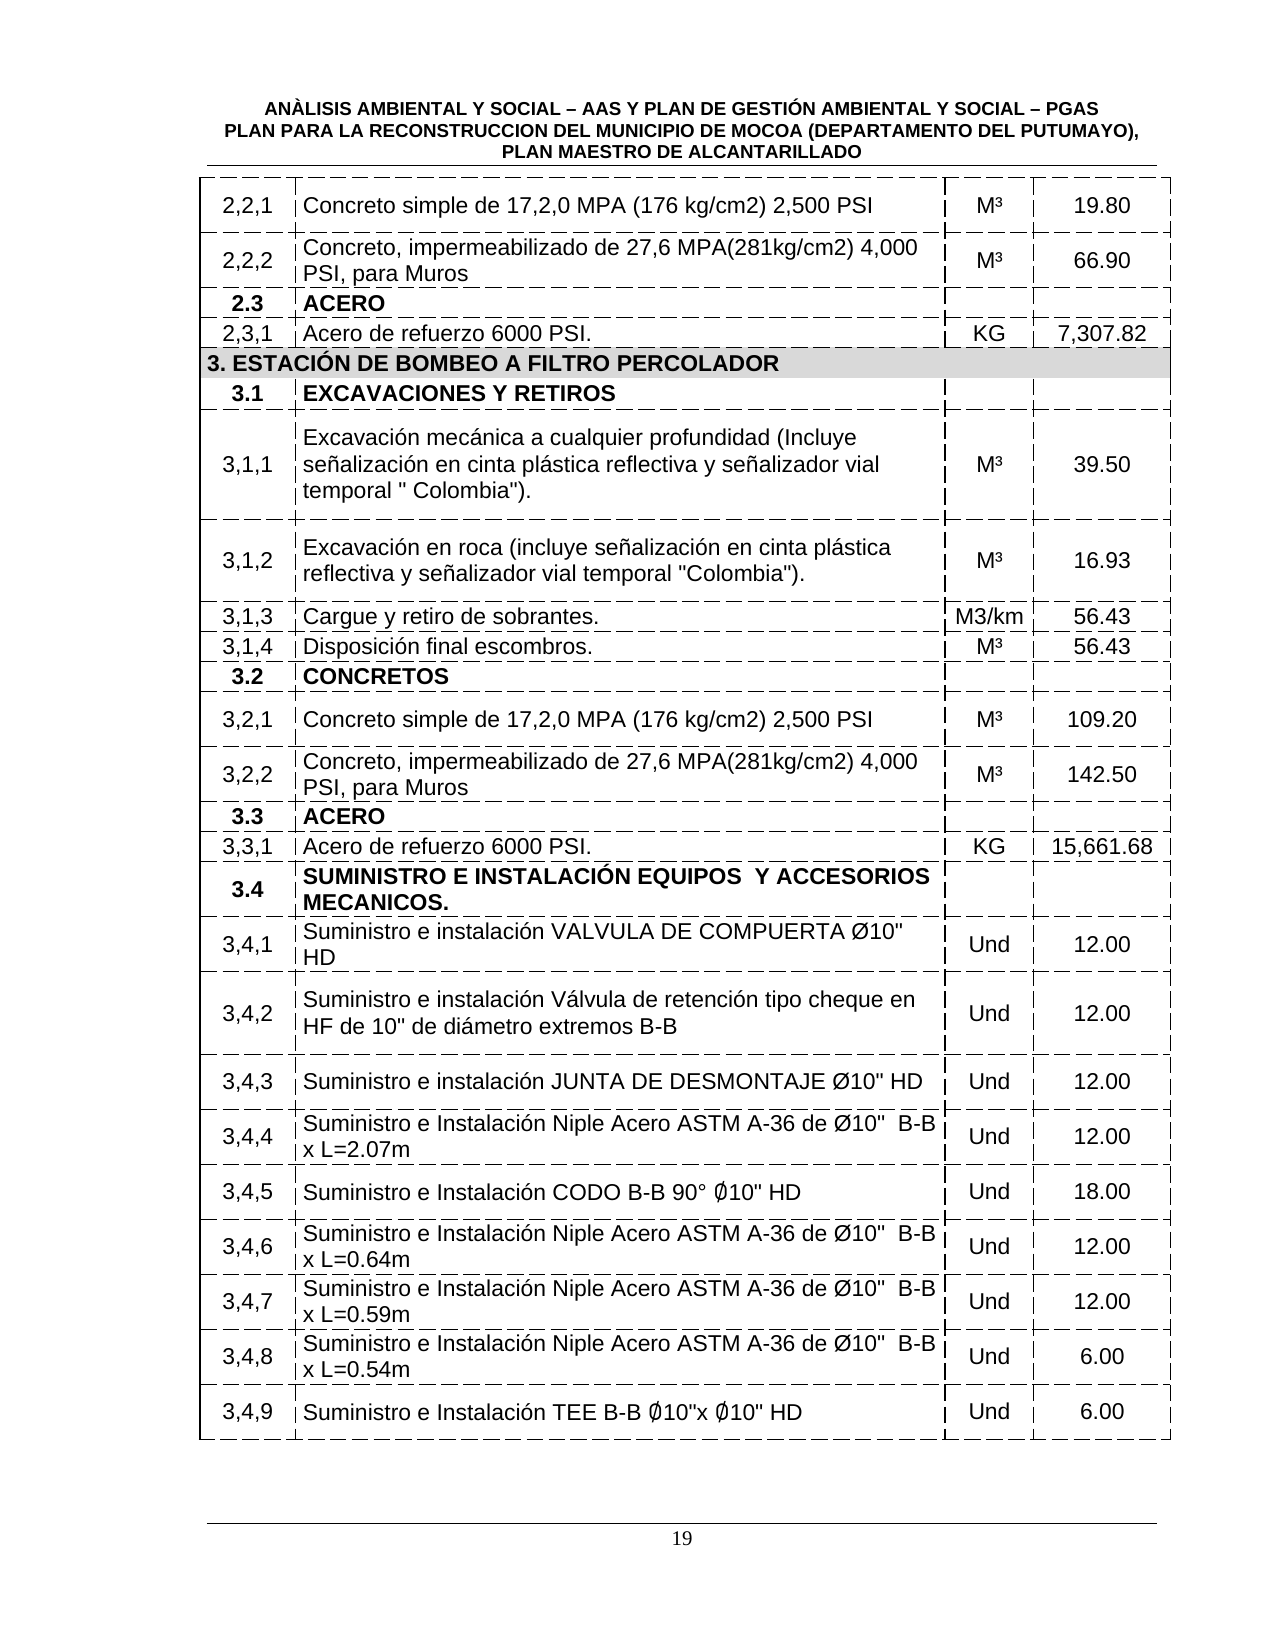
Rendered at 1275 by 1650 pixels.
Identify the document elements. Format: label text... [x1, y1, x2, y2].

table_cell KG [945, 831, 1033, 861]
table_cell [945, 801, 1033, 831]
table_cell [1034, 861, 1170, 916]
table_cell Acero de refuerzo 6000 PSI. [295, 831, 945, 861]
table_cell Suministro e Instalación TEE B-B ∅10"x ∅10" HD [295, 1384, 945, 1438]
table_cell Und [945, 1274, 1033, 1328]
table_cell Excavación mecánica a cualquier profundidad (Incluye señalización en cinta plástica reflectiva y señalizador vial temporal " Colombia"). [295, 409, 945, 518]
table_cell M3/km [945, 601, 1033, 631]
table_cell Und [945, 1219, 1033, 1273]
table_cell Und [945, 916, 1033, 971]
table_cell Suministro e Instalación Niple Acero ASTM A-36 de Ø10" B-B x L=0.59m [295, 1274, 945, 1328]
table_cell 3,4,6 [201, 1219, 295, 1273]
table_cell 56.43 [1034, 631, 1170, 661]
table_cell CONCRETOS [295, 661, 945, 691]
table_cell ACERO [295, 287, 945, 317]
table_cell 3,1,2 [201, 519, 295, 601]
table_cell Concreto simple de 17,2,0 MPA (176 kg/cm2) 2,500 PSI [295, 691, 945, 746]
table_cell Und [945, 1384, 1033, 1438]
table_cell 2,3,1 [201, 317, 295, 347]
table_cell Suministro e Instalación CODO B-B 90° ∅10" HD [295, 1164, 945, 1218]
table_cell 3. ESTACIÓN DE BOMBEO A FILTRO PERCOLADOR [201, 347, 1170, 378]
table_cell Concreto, impermeabilizado de 27,6 MPA(281kg/cm2) 4,000 PSI, para Muros [295, 232, 945, 287]
table_cell [1034, 801, 1170, 831]
table_cell SUMINISTRO E INSTALACIÓN EQUIPOS Y ACCESORIOS MECANICOS. [295, 861, 945, 916]
table_cell 3,4,5 [201, 1164, 295, 1218]
table_cell KG [945, 317, 1033, 347]
table_cell [1034, 661, 1170, 691]
table_cell 109.20 [1034, 691, 1170, 746]
table_cell Disposición final escombros. [295, 631, 945, 661]
table_cell Suministro e Instalación Niple Acero ASTM A-36 de Ø10" B-B x L=2.07m [295, 1109, 945, 1163]
table_cell 19.80 [1034, 177, 1170, 232]
table_cell [945, 379, 1033, 408]
table_cell 56.43 [1034, 601, 1170, 631]
table_cell Cargue y retiro de sobrantes. [295, 601, 945, 631]
table_cell 3.2 [201, 661, 295, 691]
table_cell 3,2,2 [201, 746, 295, 801]
table_cell 3,4,8 [201, 1329, 295, 1383]
table_cell Und [945, 1329, 1033, 1383]
table_cell 3,4,3 [201, 1054, 295, 1108]
table_cell 3.3 [201, 801, 295, 831]
table_cell M³ [945, 409, 1033, 518]
table_cell Und [945, 1164, 1033, 1218]
table_cell 2,2,1 [201, 177, 295, 232]
table_cell [1034, 379, 1170, 408]
table_cell 3,4,7 [201, 1274, 295, 1328]
table_cell 12.00 [1034, 1109, 1170, 1163]
table_cell [945, 861, 1033, 916]
table_cell 3,4,4 [201, 1109, 295, 1163]
table_cell 3,4,9 [201, 1384, 295, 1438]
table_cell 7,307.82 [1034, 317, 1170, 347]
table_cell 12.00 [1034, 971, 1170, 1053]
table_cell M³ [945, 746, 1033, 801]
table_cell Suministro e Instalación Niple Acero ASTM A-36 de Ø10" B-B x L=0.54m [295, 1329, 945, 1383]
table_cell 3,2,1 [201, 691, 295, 746]
table_cell 3.1 [201, 379, 295, 408]
table_cell 66.90 [1034, 232, 1170, 287]
table_cell M³ [945, 177, 1033, 232]
table_cell 18.00 [1034, 1164, 1170, 1218]
table_cell 6.00 [1034, 1329, 1170, 1383]
table_cell ACERO [295, 801, 945, 831]
table_cell 3.4 [201, 861, 295, 916]
table_cell Suministro e instalación Válvula de retención tipo cheque en HF de 10" de diámetro extremos B-B [295, 971, 945, 1053]
table_cell 142.50 [1034, 746, 1170, 801]
table_cell [1034, 287, 1170, 317]
table_cell 16.93 [1034, 519, 1170, 601]
table_cell EXCAVACIONES Y RETIROS [295, 379, 945, 408]
table_cell 3,1,3 [201, 601, 295, 631]
table_cell 39.50 [1034, 409, 1170, 518]
table_cell Acero de refuerzo 6000 PSI. [295, 317, 945, 347]
table_cell Suministro e instalación VALVULA DE COMPUERTA Ø10" HD [295, 916, 945, 971]
table_cell 12.00 [1034, 1054, 1170, 1108]
table_cell 2,2,2 [201, 232, 295, 287]
table_cell Suministro e Instalación Niple Acero ASTM A-36 de Ø10" B-B x L=0.64m [295, 1219, 945, 1273]
table_cell 12.00 [1034, 916, 1170, 971]
table_cell 6.00 [1034, 1384, 1170, 1438]
table_cell 3,1,1 [201, 409, 295, 518]
table_cell M³ [945, 519, 1033, 601]
table_cell Und [945, 1109, 1033, 1163]
table_cell 3,4,1 [201, 916, 295, 971]
table_cell 12.00 [1034, 1219, 1170, 1273]
table_cell 3,4,2 [201, 971, 295, 1053]
table_cell Und [945, 971, 1033, 1053]
table_cell 2.3 [201, 287, 295, 317]
table_cell [945, 661, 1033, 691]
table_cell 3,3,1 [201, 831, 295, 861]
table_cell M³ [945, 232, 1033, 287]
table_cell Und [945, 1054, 1033, 1108]
table_cell 3,1,4 [201, 631, 295, 661]
table_cell Suministro e instalación JUNTA DE DESMONTAJE Ø10" HD [295, 1054, 945, 1108]
table_cell Concreto, impermeabilizado de 27,6 MPA(281kg/cm2) 4,000 PSI, para Muros [295, 746, 945, 801]
table_cell Concreto simple de 17,2,0 MPA (176 kg/cm2) 2,500 PSI [295, 177, 945, 232]
table_cell 15,661.68 [1034, 831, 1170, 861]
table_cell M³ [945, 631, 1033, 661]
table_cell Excavación en roca (incluye señalización en cinta plástica reflectiva y señalizador vial temporal "Colombia"). [295, 519, 945, 601]
table_cell M³ [945, 691, 1033, 746]
table_cell [945, 287, 1033, 317]
table_cell 12.00 [1034, 1274, 1170, 1328]
